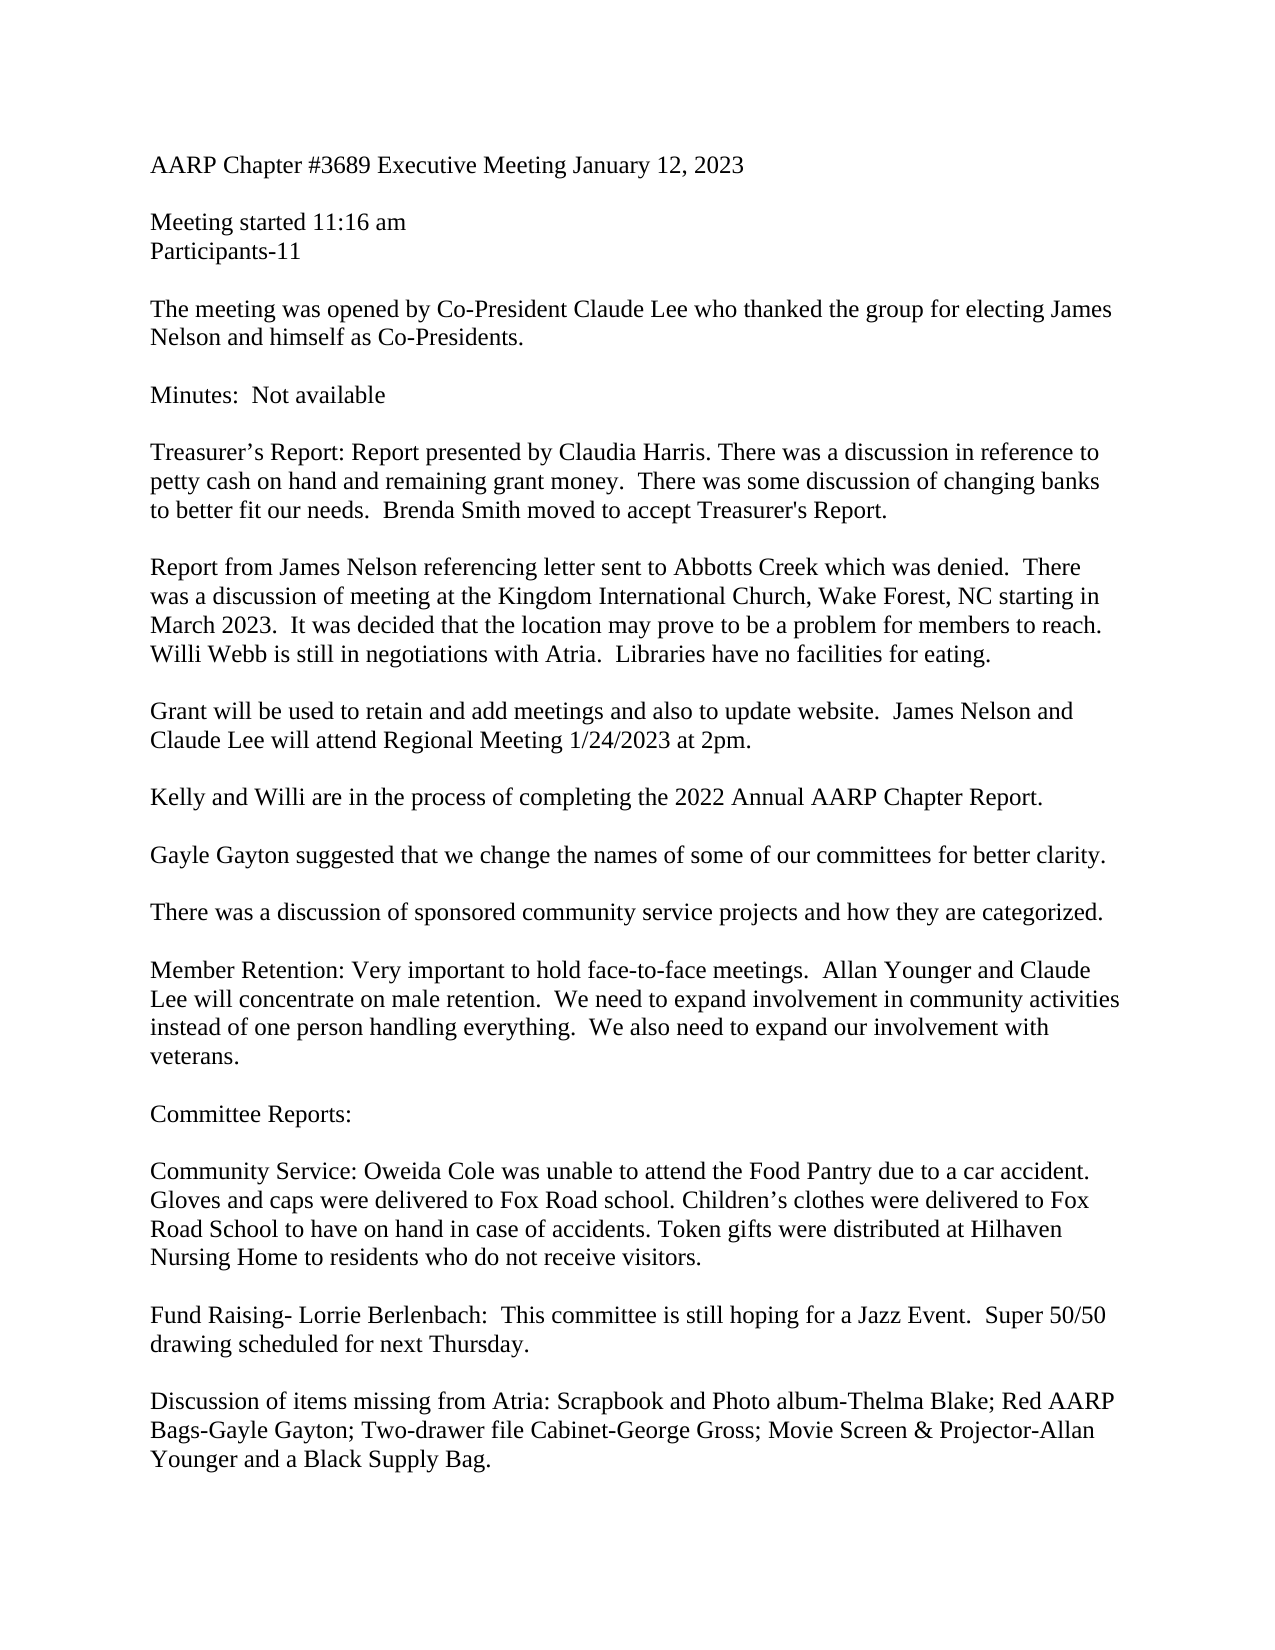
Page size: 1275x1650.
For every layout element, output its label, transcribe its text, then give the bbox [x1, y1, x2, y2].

text Kelly and Willi are in the process of completing the 2022 Annual AARP Chapter Report. [150, 782, 1125, 811]
text Discussion of items missing from Atria: Scrapbook and Photo album-Thelma Blake; Red AARP Bags-Gayle Gayton; Two-drawer file Cabinet-George Gross; Movie Screen & Projector-Allan Younger and a Black Supply Bag. [150, 1386, 1125, 1472]
text Grant will be used to retain and add meetings and also to update website. James Nelson and Claude Lee will attend Regional Meeting 1/24/2023 at 2pm. [150, 696, 1125, 754]
text Committee Reports: [150, 1099, 1125, 1127]
text Report from James Nelson referencing letter sent to Abbotts Creek which was denied. There was a discussion of meeting at the Kingdom International Church, Wake Forest, NC starting in March 2023. It was decided that the location may prove to be a problem for members to reach. Willi Webb is still in negotiations with Atria. Libraries have no facilities for eating. [150, 552, 1125, 667]
text Gayle Gayton suggested that we change the names of some of our committees for better clarity. [150, 840, 1125, 869]
text Fund Raising- Lorrie Berlenbach: This committee is still hoping for a Jazz Event. Super 50/50 drawing scheduled for next Thursday. [150, 1300, 1125, 1357]
text AARP Chapter #3689 Executive Meeting January 12, 2023 [150, 150, 1125, 179]
text Gloves and caps were delivered to Fox Road school. Children’s clothes were delivered to Fox Road School to have on hand in case of accidents. Token gifts were distributed at Hilhaven Nursing Home to residents who do not receive visitors. [150, 1185, 1125, 1271]
text Treasurer’s Report: Report presented by Claudia Harris. There was a discussion in reference to petty cash on hand and remaining grant money. There was some discussion of changing banks to better fit our needs. Brenda Smith moved to accept Treasurer's Report. [150, 437, 1125, 524]
text There was a discussion of sponsored community service projects and how they are categorized. [150, 897, 1125, 926]
text Minutes: Not available [150, 380, 1125, 409]
text The meeting was opened by Co-President Claude Lee who thanked the group for electing James Nelson and himself as Co-Presidents. [150, 294, 1125, 351]
text Community Service: Oweida Cole was unable to attend the Food Pantry due to a car accident. [150, 1156, 1125, 1185]
text Participants-11 [150, 236, 1125, 265]
text Member Retention: Very important to hold face-to-face meetings. Allan Younger and Claude Lee will concentrate on male retention. We need to expand involvement in community activities instead of one person handling everything. We also need to expand our involvement with veterans. [150, 955, 1125, 1070]
text Meeting started 11:16 am [150, 207, 1125, 236]
